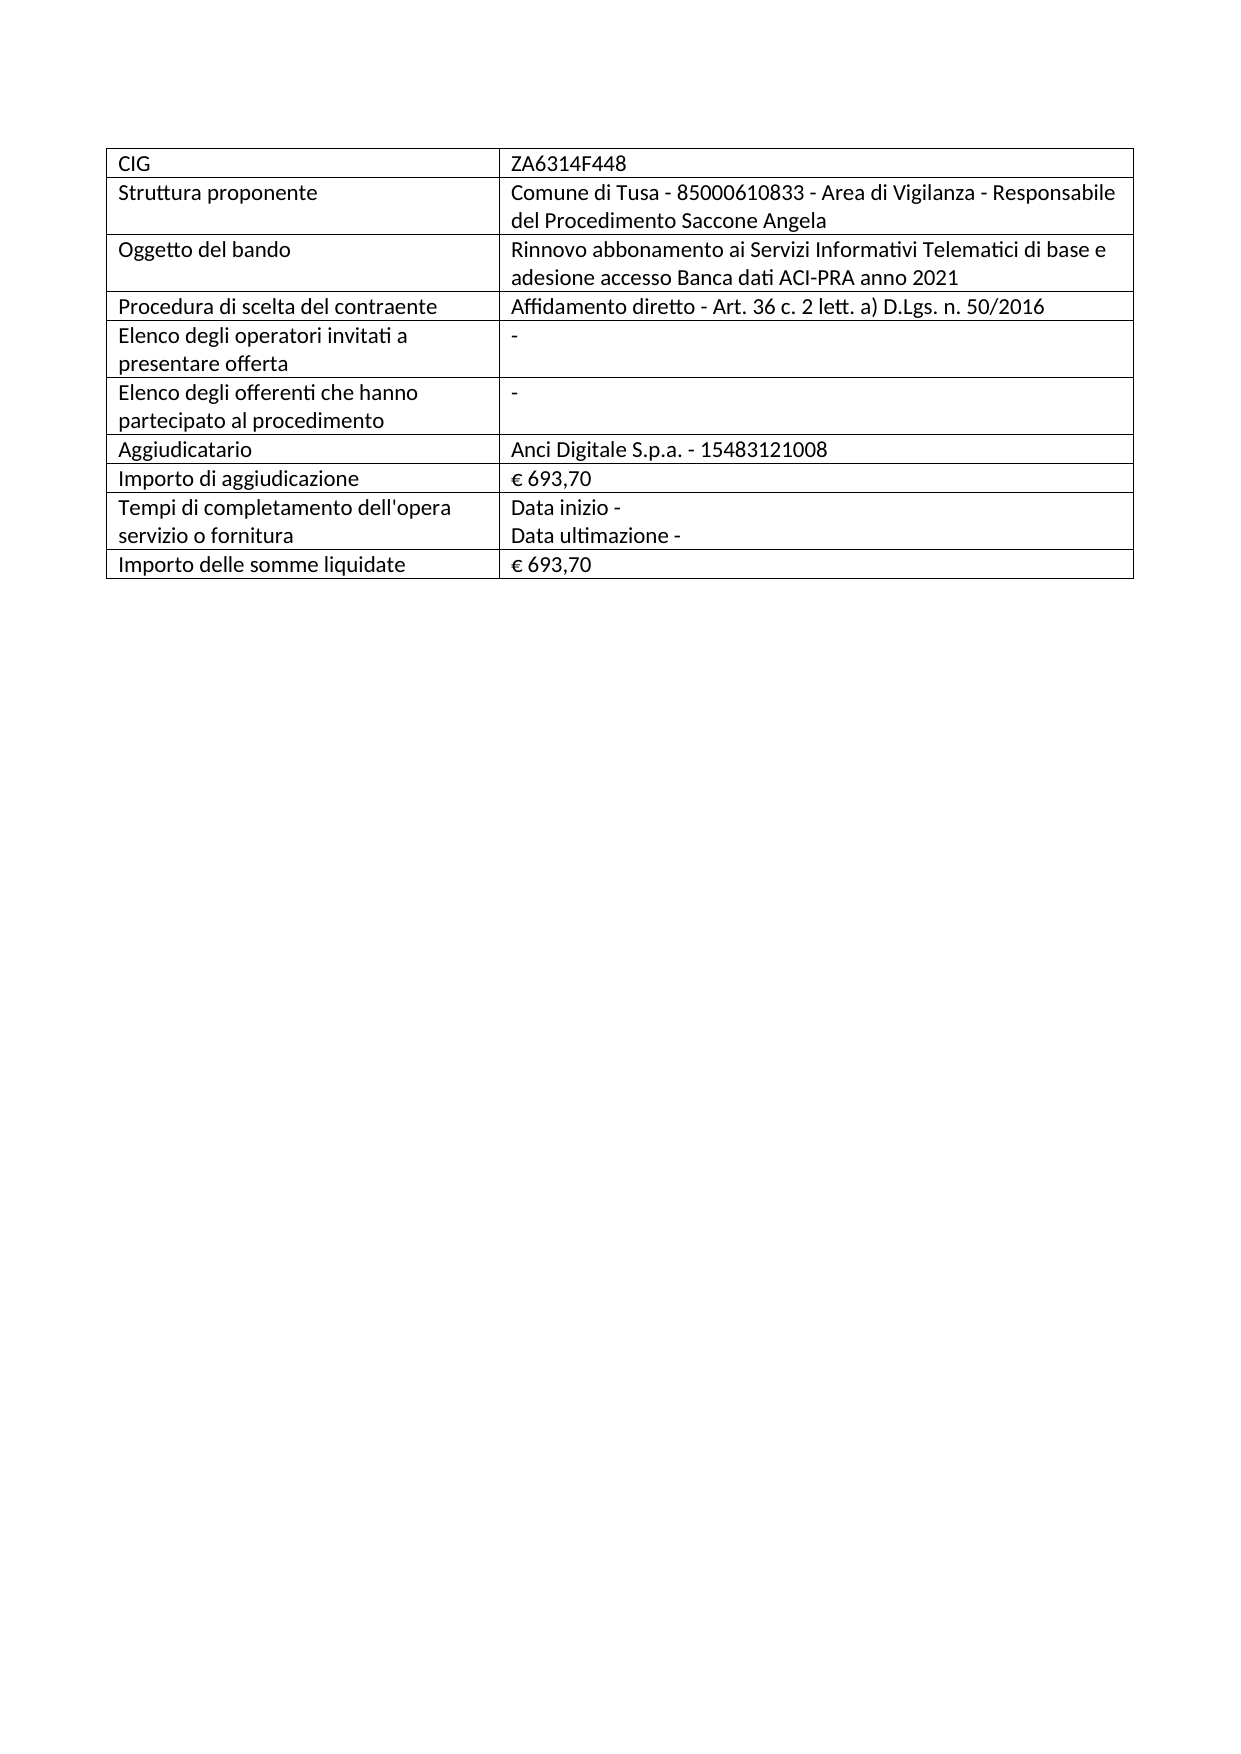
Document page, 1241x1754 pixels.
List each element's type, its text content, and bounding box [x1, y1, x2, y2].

table_cell Tempi di completamento dell'opera servizio o fornitura [107, 493, 499, 549]
table_cell Importo di aggiudicazione [107, 464, 499, 492]
table_cell Aggiudicatario [107, 435, 499, 463]
table_cell € 693,70 [500, 464, 1133, 492]
table_cell Procedura di scelta del contraente [107, 292, 499, 320]
table_cell - [500, 378, 1133, 434]
table_cell Anci Digitale S.p.a. - 15483121008 [500, 435, 1133, 463]
table_cell - [500, 321, 1133, 377]
table_header CIG [107, 149, 499, 177]
table_cell Struttura proponente [107, 178, 499, 234]
table_cell Elenco degli operatori invitati a presentare offerta [107, 321, 499, 377]
table_cell Comune di Tusa - 85000610833 - Area di Vigilanza - Responsabile del Procedimento Saccone Angela [500, 178, 1133, 234]
table_cell Rinnovo abbonamento ai Servizi Informativi Telematici di base e adesione accesso Banca dati ACI-PRA anno 2021 [500, 235, 1133, 291]
table_cell Importo delle somme liquidate [107, 550, 499, 578]
table_cell € 693,70 [500, 550, 1133, 578]
table_header ZA6314F448 [500, 149, 1133, 177]
table_cell Elenco degli offerenti che hanno partecipato al procedimento [107, 378, 499, 434]
table_cell Affidamento diretto - Art. 36 c. 2 lett. a) D.Lgs. n. 50/2016 [500, 292, 1133, 320]
table_cell Oggetto del bando [107, 235, 499, 291]
table_cell Data inizio - Data ultimazione - [500, 493, 1133, 549]
